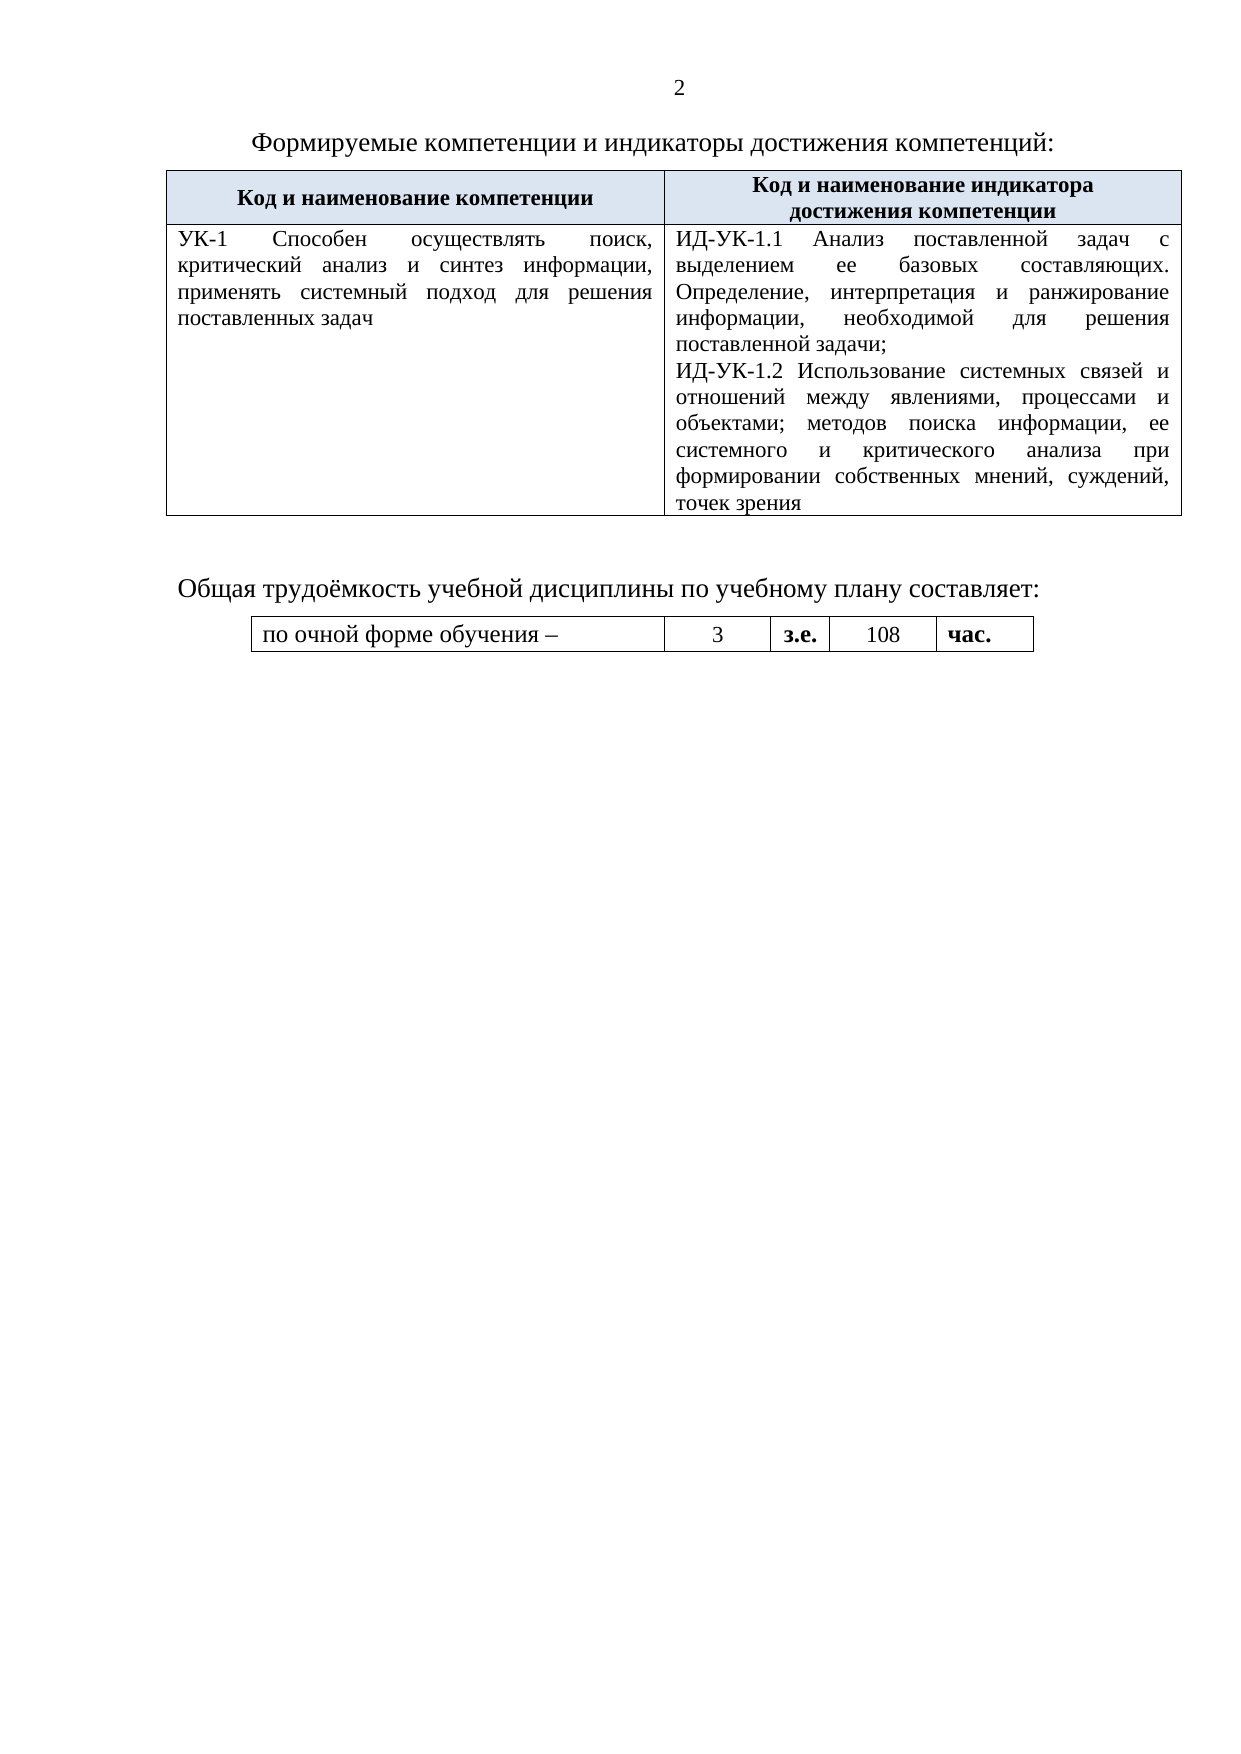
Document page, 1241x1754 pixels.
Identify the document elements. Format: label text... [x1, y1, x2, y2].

table_header 3 [665, 617, 770, 651]
table_header Код и наименование компетенции [167, 171, 664, 224]
table_header по очной форме обучения – [252, 617, 664, 651]
subtitle Общая трудоёмкость учебной дисциплины по учебному плану составляет: [177, 572, 1181, 603]
subtitle Формируемые компетенции и индикаторы достижения компетенций: [251, 127, 1181, 158]
table_header час. [937, 617, 1033, 651]
table_header з.е. [771, 617, 829, 651]
table_header Код и наименование индикатора достижения компетенции [665, 171, 1181, 224]
table_cell УК-1 Способен осуществлять поиск, критический анализ и синтез информации, применять системный подход для решения поставленных задач [167, 225, 664, 515]
table_cell ИД-УК-1.1 Анализ поставленной задач с выделением ее базовых составляющих. Определение, интерпретация и ранжирование информации, необходимой для решения поставленной задачи; ИД-УК-1.2 Использование системных связей и отношений между явлениями, процессами и объектами; методов поиска информации, ее системного и критического анализа при формировании собственных мнений, суждений, точек зрения [665, 225, 1181, 515]
table_header 108 [830, 617, 936, 651]
